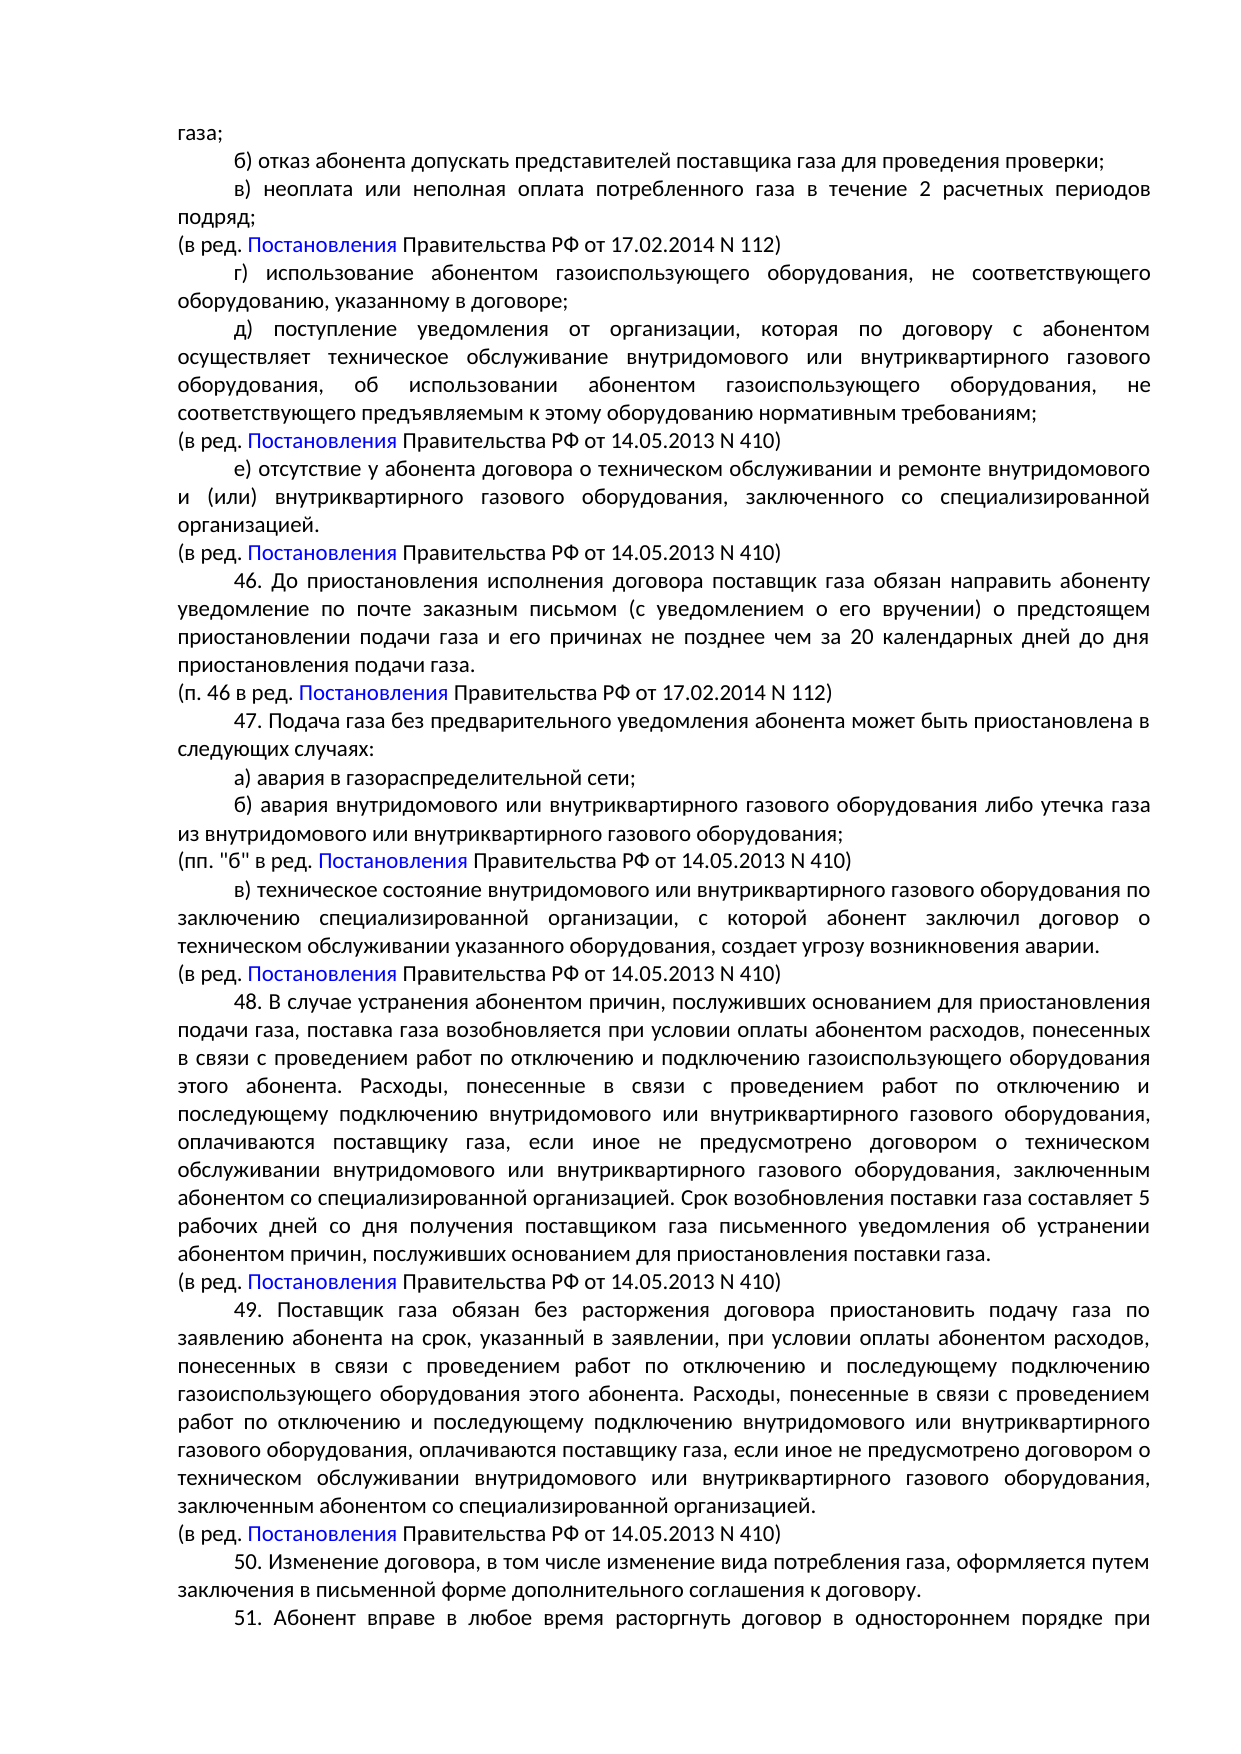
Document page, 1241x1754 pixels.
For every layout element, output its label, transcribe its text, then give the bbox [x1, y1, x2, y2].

text б) отказ абонента допускать представителей поставщика газа для проведения проверки; [177, 146, 1152, 174]
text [177, 118, 1152, 146]
text (в ред. Постановления Правительства РФ от 14.05.2013 N 410) [177, 538, 1152, 566]
text в) техническое состояние внутридомового или внутриквартирного газового оборудования по заключению специализированной организации, с которой абонент заключил договор о техническом обслуживании указанного оборудования, создает угрозу возникновения аварии. [177, 875, 1152, 959]
text (пп. "б" в ред. Постановления Правительства РФ от 14.05.2013 N 410) [177, 847, 1152, 875]
text 49. Поставщик газа обязан без расторжения договора приостановить подачу газа по заявлению абонента на срок, указанный в заявлении, при условии оплаты абонентом расходов, понесенных в связи с проведением работ по отключению и последующему подключению газоиспользующего оборудования этого абонента. Расходы, понесенные в связи с проведением работ по отключению и последующему подключению внутридомового или внутриквартирного газового оборудования, оплачиваются поставщику газа, если иное не предусмотрено договором о техническом обслуживании внутридомового или внутриквартирного газового оборудования, заключенным абонентом со специализированной организацией. [177, 1295, 1152, 1519]
text 47. Подача газа без предварительного уведомления абонента может быть приостановлена в следующих случаях: [177, 707, 1152, 763]
text (в ред. Постановления Правительства РФ от 14.05.2013 N 410) [177, 1519, 1152, 1547]
text (в ред. Постановления Правительства РФ от 14.05.2013 N 410) [177, 1267, 1152, 1295]
text б) авария внутридомового или внутриквартирного газового оборудования либо утечка газа из внутридомового или внутриквартирного газового оборудования; [177, 791, 1152, 847]
text (в ред. Постановления Правительства РФ от 14.05.2013 N 410) [177, 959, 1152, 987]
text (в ред. Постановления Правительства РФ от 17.02.2014 N 112) [177, 230, 1152, 258]
text 50. Изменение договора, в том числе изменение вида потребления газа, оформляется путем заключения в письменной форме дополнительного соглашения к договору. [177, 1547, 1152, 1603]
text 48. В случае устранения абонентом причин, послуживших основанием для приостановления подачи газа, поставка газа возобновляется при условии оплаты абонентом расходов, понесенных в связи с проведением работ по отключению и подключению газоиспользующего оборудования этого абонента. Расходы, понесенные в связи с проведением работ по отключению и последующему подключению внутридомового или внутриквартирного газового оборудования, оплачиваются поставщику газа, если иное не предусмотрено договором о техническом обслуживании внутридомового или внутриквартирного газового оборудования, заключенным абонентом со специализированной организацией. Срок возобновления поставки газа составляет 5 рабочих дней со дня получения поставщиком газа письменного уведомления об устранении абонентом причин, послуживших основанием для приостановления поставки газа. [177, 987, 1152, 1267]
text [177, 1603, 1152, 1631]
text 46. До приостановления исполнения договора поставщик газа обязан направить абоненту уведомление по почте заказным письмом (с уведомлением о его вручении) о предстоящем приостановлении подачи газа и его причинах не позднее чем за 20 календарных дней до дня приостановления подачи газа. [177, 566, 1152, 678]
text е) отсутствие у абонента договора о техническом обслуживании и ремонте внутридомового и (или) внутриквартирного газового оборудования, заключенного со специализированной организацией. [177, 454, 1152, 538]
text д) поступление уведомления от организации, которая по договору с абонентом осуществляет техническое обслуживание внутридомового или внутриквартирного газового оборудования, об использовании абонентом газоиспользующего оборудования, не соответствующего предъявляемым к этому оборудованию нормативным требованиям; [177, 314, 1152, 426]
text г) использование абонентом газоиспользующего оборудования, не соответствующего оборудованию, указанному в договоре; [177, 258, 1152, 314]
text (п. 46 в ред. Постановления Правительства РФ от 17.02.2014 N 112) [177, 678, 1152, 707]
text (в ред. Постановления Правительства РФ от 14.05.2013 N 410) [177, 426, 1152, 454]
text а) авария в газораспределительной сети; [177, 763, 1152, 791]
text в) неоплата или неполная оплата потребленного газа в течение 2 расчетных периодов подряд; [177, 174, 1152, 230]
